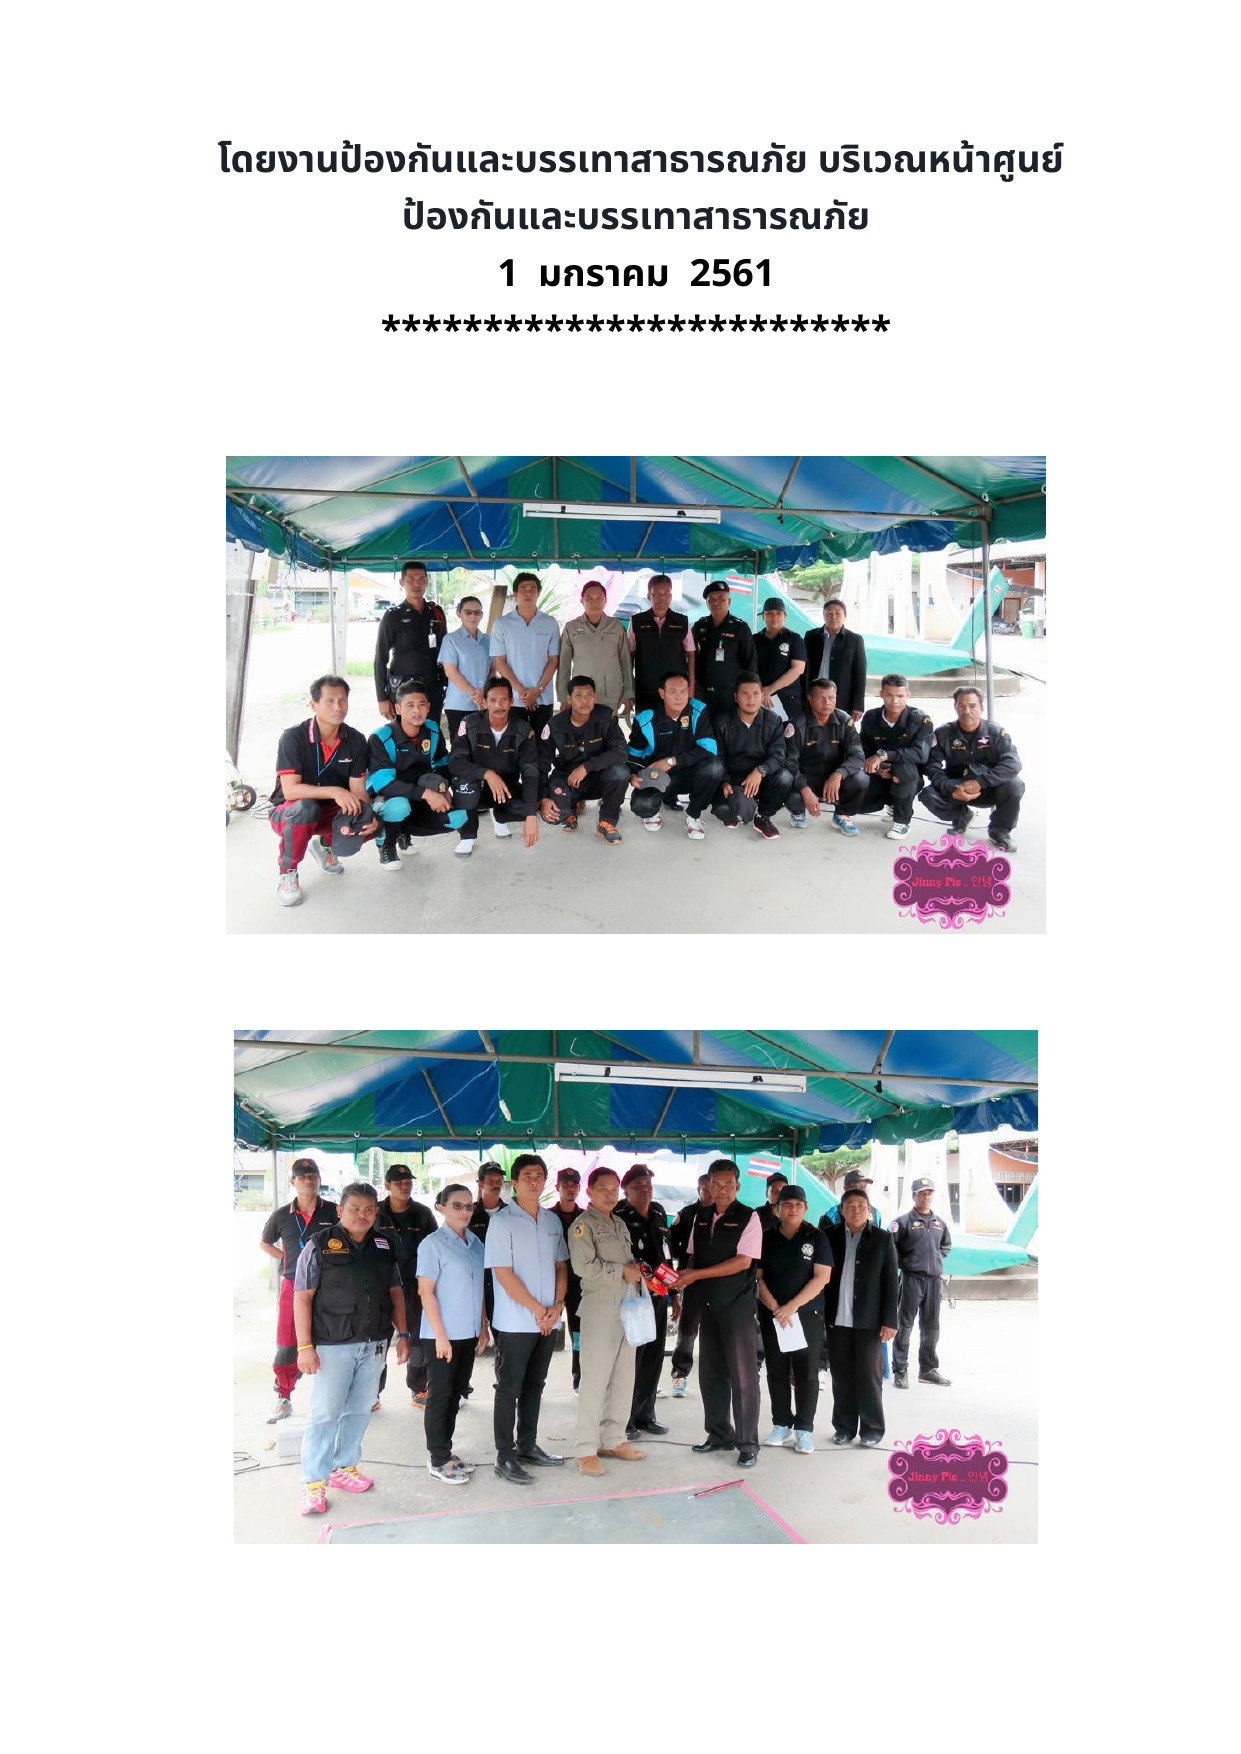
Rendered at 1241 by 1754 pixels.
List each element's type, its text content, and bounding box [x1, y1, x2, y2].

picture [233, 1030, 1039, 1544]
text 1 มกราคม 2561 [150, 246, 1122, 303]
picture [226, 456, 1046, 934]
text ************************* [150, 303, 1122, 354]
text โดยงานป้องกันและบรรเทาสาธารณภัย บริเวณหน้าศูนย์ป้องกันและบรรเทาสาธารณภัย [150, 133, 1122, 246]
